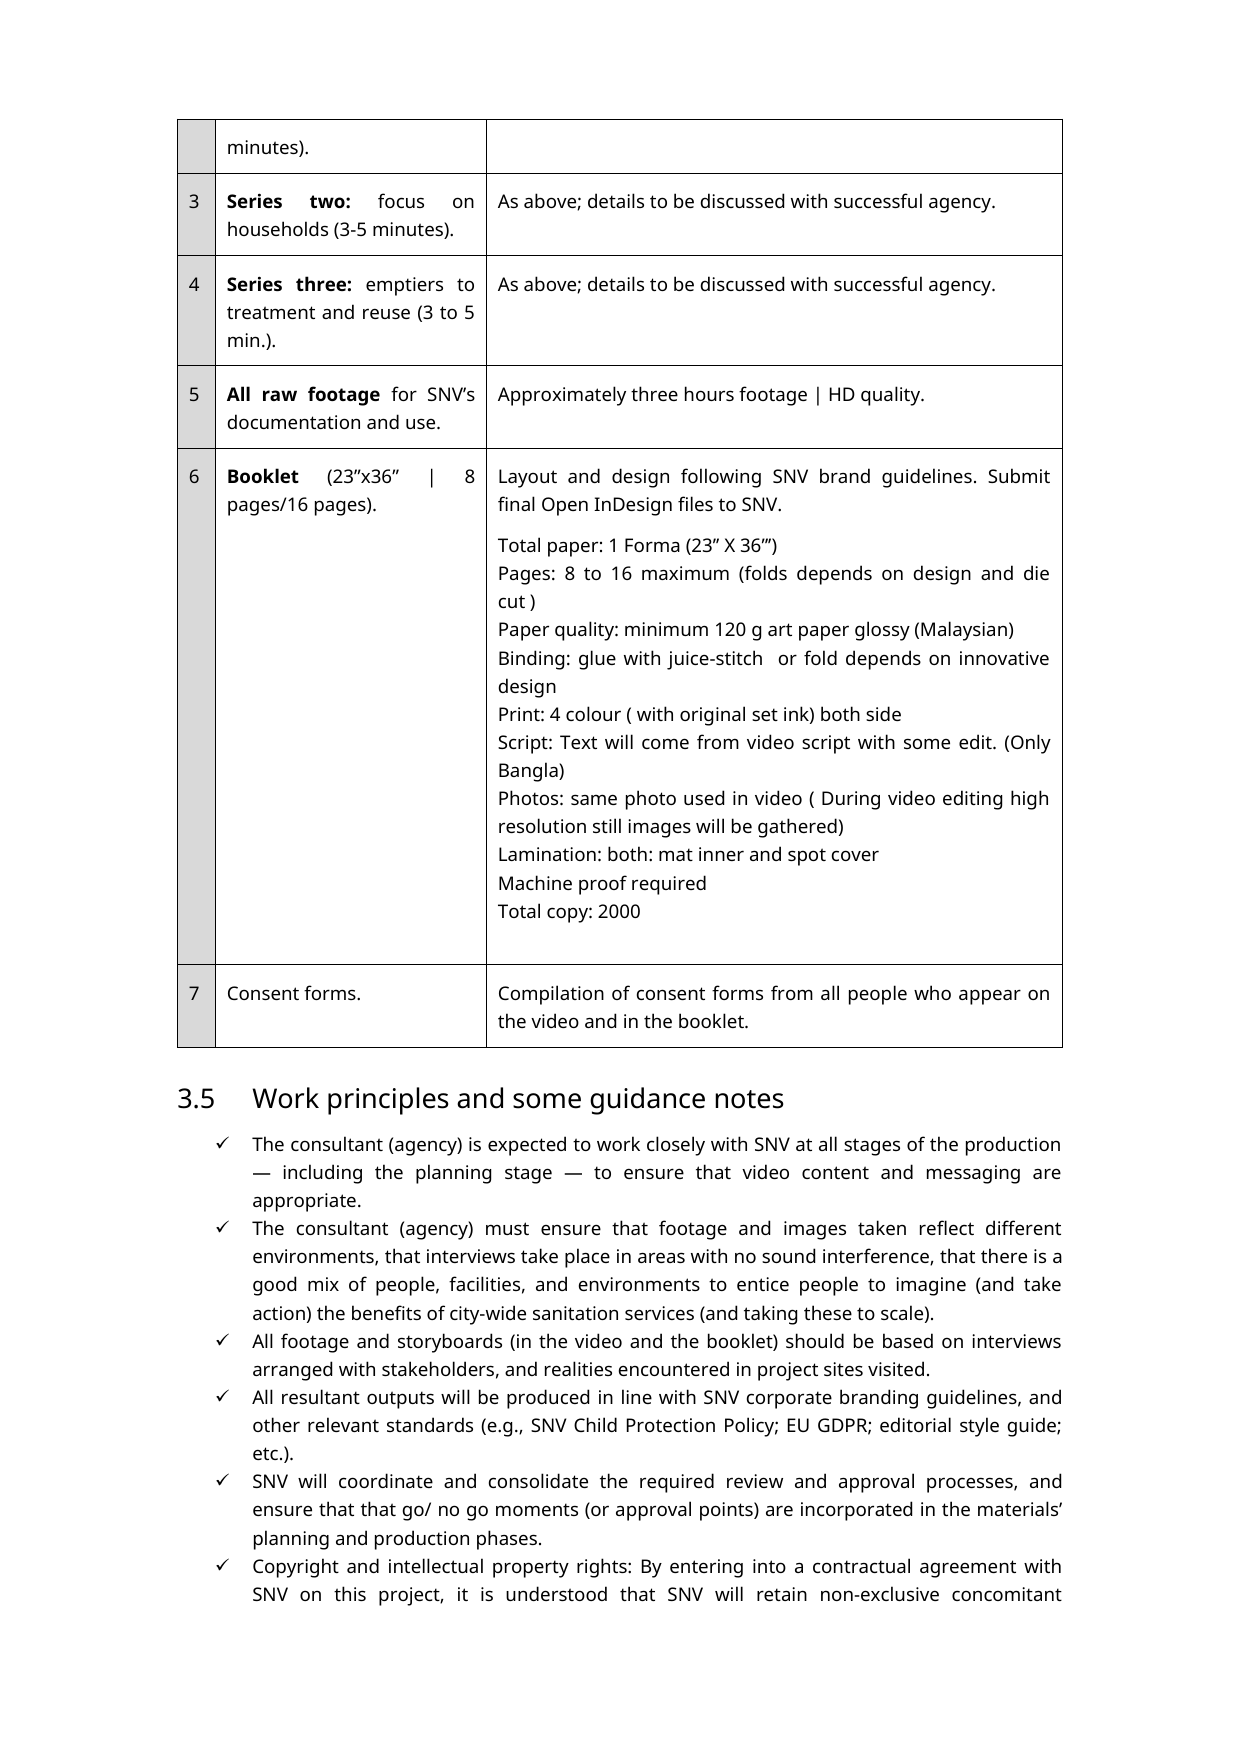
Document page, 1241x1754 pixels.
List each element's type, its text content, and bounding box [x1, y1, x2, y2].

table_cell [487, 120, 1062, 173]
table_cell Layout and design following SNV brand guidelines. Submit final Open InDesign files to SNV. Total paper: 1 Forma (23’’ X 36”’) Pages: 8 to 16 maximum (folds depends on design and die cut ) Paper quality: minimum 120 g art paper glossy (Malaysian) Binding: glue with juice-stitch or fold depends on innovative design Print: 4 colour ( with original set ink) both side Script: Text will come from video script with some edit. (Only Bangla) Photos: same photo used in video ( During video editing high resolution still images will be gathered) Lamination: both: mat inner and spot cover Machine proof required Total copy: 2000 [487, 449, 1062, 964]
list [214, 1551, 1063, 1607]
table_cell Series two: focus on households (3-5 minutes). [216, 174, 486, 255]
table_cell Compilation of consent forms from all people who appear on the video and in the booklet. [487, 965, 1062, 1047]
table_cell 6 [178, 449, 215, 964]
table_cell 4 [178, 256, 215, 365]
table_cell As above; details to be discussed with successful agency. [487, 256, 1062, 365]
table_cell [487, 174, 1062, 255]
table_cell 5 [178, 366, 215, 448]
subtitle 3.5 Work principles and some guidance notes [177, 1079, 1063, 1116]
table_cell 3 [178, 174, 215, 255]
list All resultant outputs will be produced in line with SNV corporate branding guidelines, and other relevant standards (e.g., SNV Child Protection Policy; EU GDPR; editorial style guide; etc.). [214, 1382, 1063, 1466]
list The consultant (agency) must ensure that footage and images taken reflect different environments, that interviews take place in areas with no sound interference, that there is a good mix of people, facilities, and environments to entice people to imagine (and take action) the benefits of city-wide sanitation services (and taking these to scale). [214, 1213, 1063, 1326]
list The consultant (agency) is expected to work closely with SNV at all stages of the production — including the planning stage — to ensure that video content and messaging are appropriate. [214, 1129, 1063, 1213]
table_cell Consent forms. [216, 965, 486, 1047]
table_cell 2 [178, 120, 215, 173]
list SNV will coordinate and consolidate the required review and approval processes, and ensure that that go/ no go moments (or approval points) are incorporated in the materials’ planning and production phases. [214, 1466, 1063, 1551]
table_cell Approximately three hours footage | HD quality. [487, 366, 1062, 448]
table_cell Series three: emptiers to treatment and reuse (3 to 5 min.). [216, 256, 486, 365]
list All footage and storyboards (in the video and the booklet) should be based on interviews arranged with stakeholders, and realities encountered in project sites visited. [214, 1326, 1063, 1382]
table_cell All raw footage for SNV’s documentation and use. [216, 366, 486, 448]
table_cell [216, 120, 486, 173]
table_cell 7 [178, 965, 215, 1047]
table_cell Booklet (23”x36” | 8 pages/16 pages). [216, 449, 486, 964]
